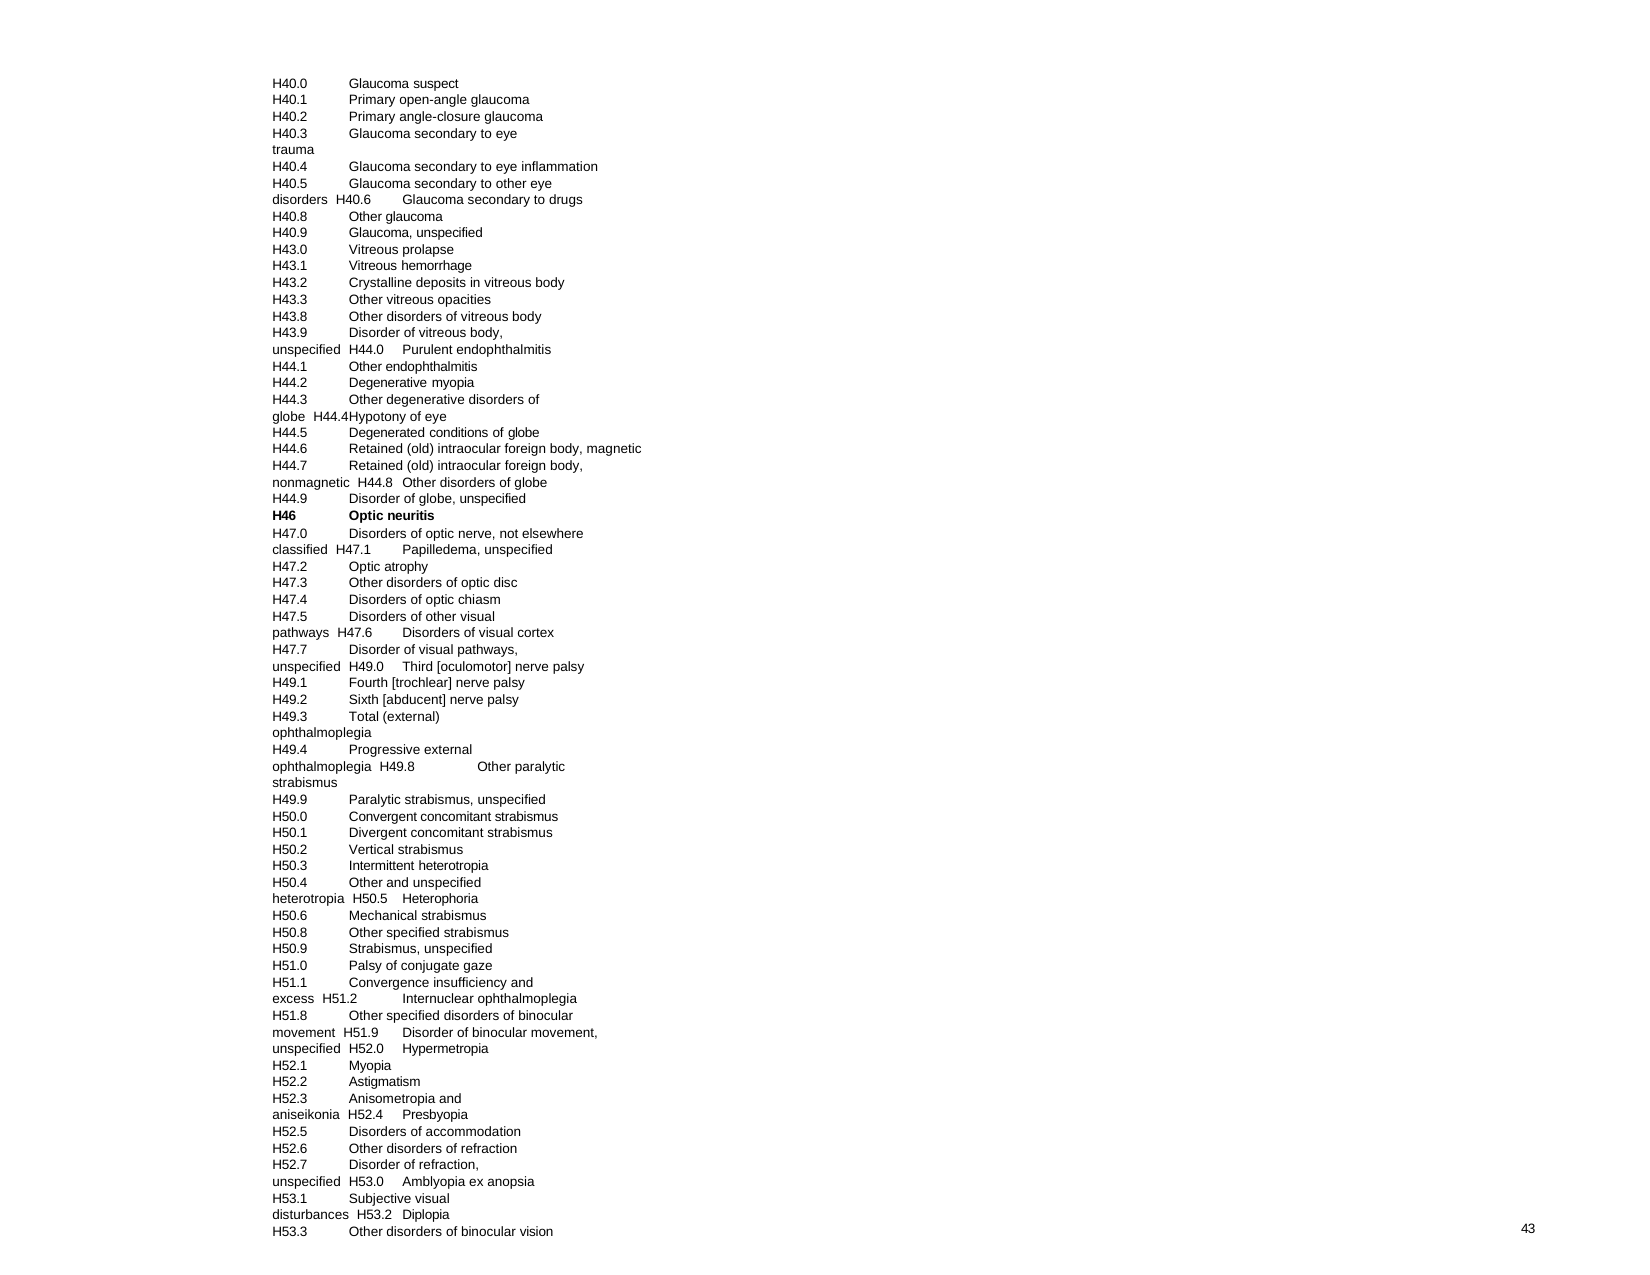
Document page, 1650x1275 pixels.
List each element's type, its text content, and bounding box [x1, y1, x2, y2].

text H44.1 Other endophthalmitis H44.2 Degenerative myopia [272, 358, 481, 391]
text H44.9 Disorder of globe, unspecified [272, 491, 1550, 507]
text H49.4 Progressive external ophthalmoplegia H49.8 Other paralytic strabismus [272, 742, 575, 791]
text H47.7 Disorder of visual pathways, unspecified H49.0 Third [oculomotor] nerve palsy [272, 642, 590, 674]
text H44.3 Other degenerative disorders of globe H44.4 Hypotony of eye [272, 392, 576, 424]
text H52.3 Anisometropia and aniseikonia H52.4 Presbyopia [272, 1090, 533, 1123]
text H40.0 Glaucoma suspect [272, 75, 1550, 91]
text H43.1 Vitreous hemorrhage [272, 258, 1550, 274]
text H47.0 Disorders of optic nerve, not elsewhere classified H47.1 Papilledema, unspecified [272, 525, 643, 557]
text H49.9 Paralytic strabismus, unspecified H50.0 Convergent concomitant strabismus H50.1 Divergent concomitant strabismus H50.2 Vertical strabismus [272, 792, 563, 857]
text H50.3 Intermittent heterotropia [272, 858, 1550, 874]
text H49.1 Fourth [trochlear] nerve palsy H49.2 Sixth [abducent] nerve palsy H49.3 Total (external) ophthalmoplegia [272, 675, 543, 741]
text H52.1 Myopia [272, 1058, 1550, 1073]
text H52.2 Astigmatism [272, 1074, 1550, 1089]
text H44.6 Retained (old) intraocular foreign body, magnetic H44.7 Retained (old) intraocular foreign body, nonmagnetic H44.8 Other disorders of globe [272, 441, 663, 490]
text H51.1 Convergence insufficiency and excess H51.2 Internuclear ophthalmoplegia [272, 974, 577, 1006]
text H47.5 Disorders of other visual pathways H47.6 Disorders of visual cortex [272, 608, 555, 641]
text H43.8 Other disorders of vitreous body H43.9 Disorder of vitreous body, unspecified H44.0 Purulent endophthalmitis [272, 308, 575, 357]
text H46 Optic neuritis [272, 508, 1550, 523]
text H53.3 Other disorders of binocular vision 43 [272, 1224, 1550, 1239]
text H40.9 Glaucoma, unspecified H43.0 Vitreous prolapse [272, 225, 486, 257]
text H40.4 Glaucoma secondary to eye inflammation H40.5 Glaucoma secondary to other eye disorders H40.6 Glaucoma secondary to drugs [272, 159, 611, 208]
text H43.2 Crystalline deposits in vitreous body H43.3 Other vitreous opacities [272, 275, 565, 307]
text H53.1 Subjective visual disturbances H53.2 Diplopia [272, 1190, 530, 1223]
text H47.3 Other disorders of optic disc H47.4 Disorders of optic chiasm [272, 575, 517, 607]
text H40.8 Other glaucoma [272, 209, 1550, 224]
text H52.5 Disorders of accommodation H52.6 Other disorders of refraction H52.7 Disorder of refraction, unspecified H53.0 Amblyopia ex anopsia [272, 1124, 551, 1189]
text H50.4 Other and unspecified heterotropia H50.5 Heterophoria [272, 874, 556, 906]
text H40.1 Primary open-angle glaucoma H40.2 Primary angle-closure glaucoma H40.3 Glaucoma secondary to eye trauma [272, 92, 562, 158]
text H47.2 Optic atrophy [272, 559, 1550, 574]
text H51.8 Other specified disorders of binocular movement H51.9 Disorder of binocular movement, unspecified H52.0 Hypermetropia [272, 1008, 639, 1056]
text H44.5 Degenerated conditions of globe [272, 425, 1550, 441]
text H50.6 Mechanical strabismus H50.8 Other specified strabismus H50.9 Strabismus, unspecified H51.0 Palsy of conjugate gaze [272, 908, 509, 973]
